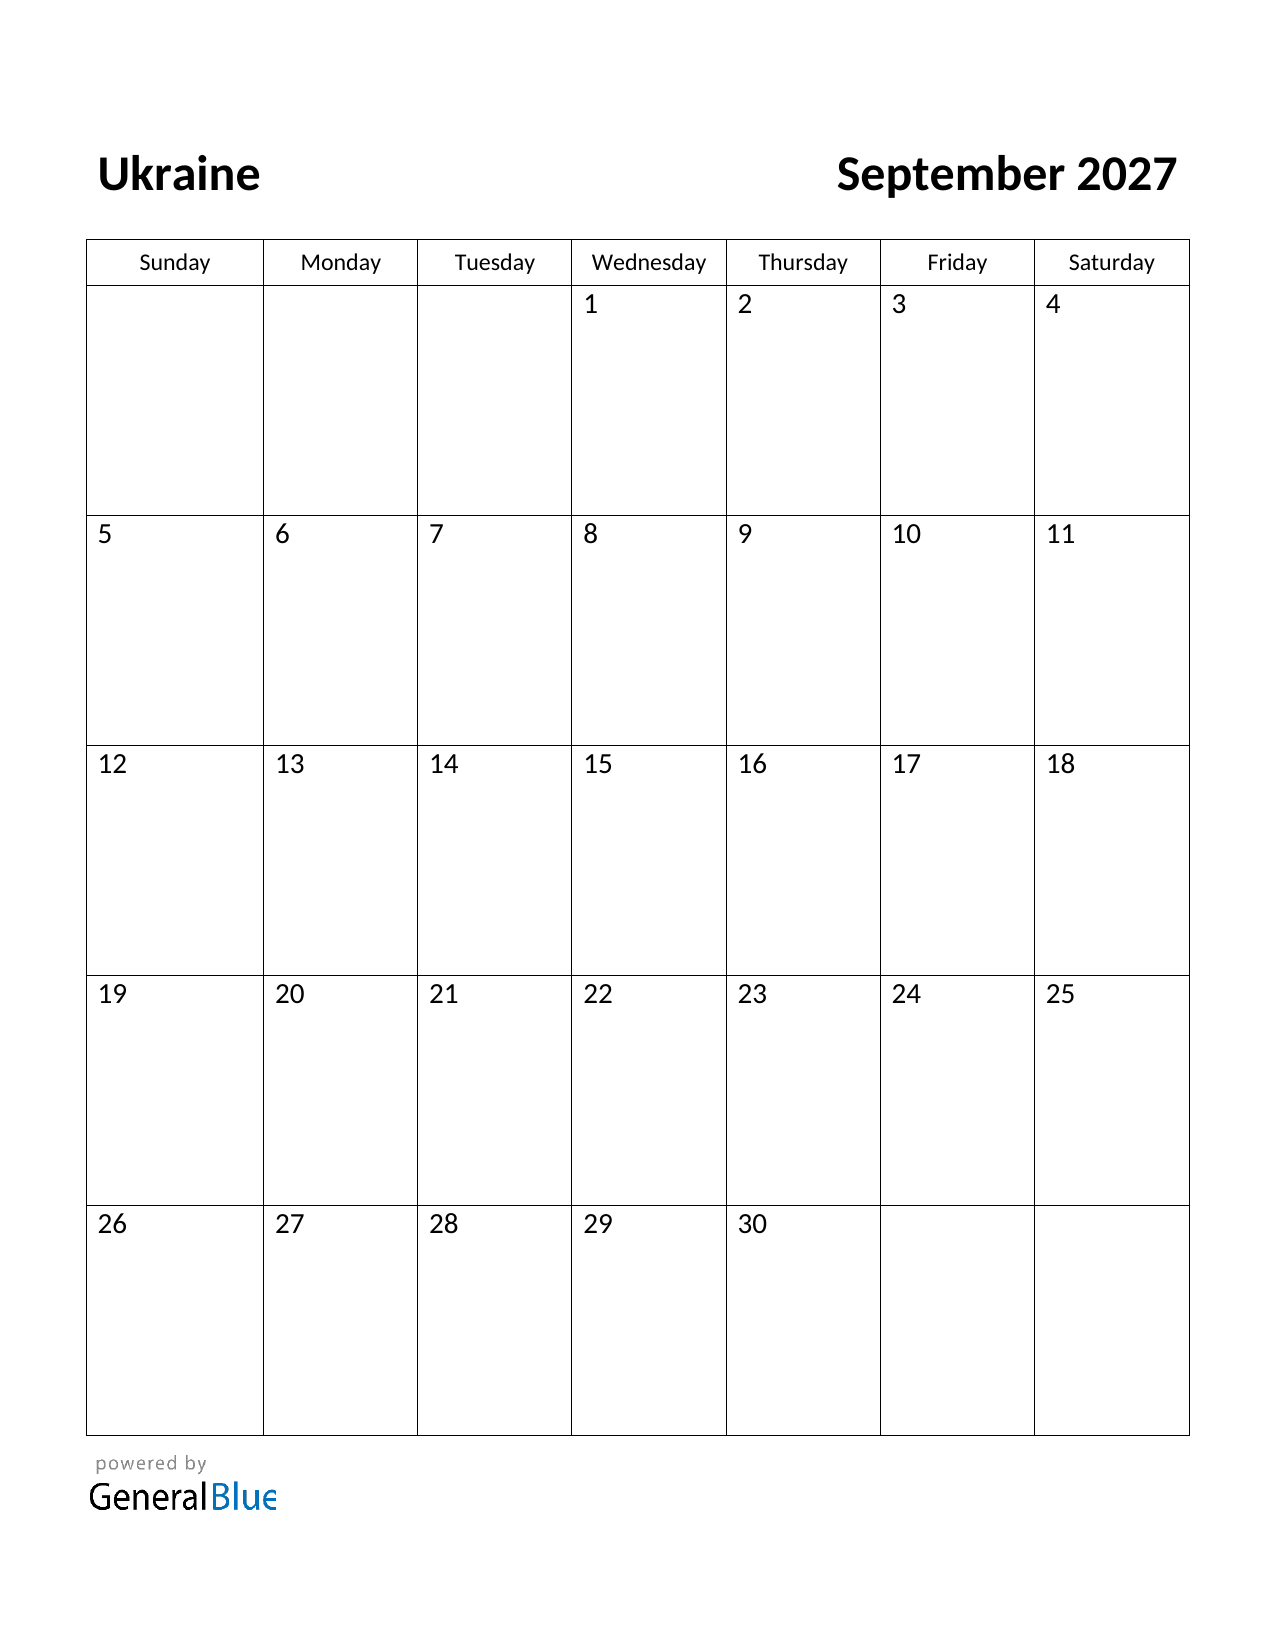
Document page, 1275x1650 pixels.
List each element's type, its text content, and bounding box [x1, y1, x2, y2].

table_cell [264, 778, 417, 974]
table_cell [572, 778, 726, 974]
table_cell [881, 1206, 1034, 1238]
table_cell 10 [881, 516, 1034, 548]
table_cell [87, 286, 263, 318]
table_cell 15 [572, 746, 726, 778]
table_cell 18 [1035, 746, 1189, 778]
table_cell [418, 318, 571, 514]
table_cell [87, 778, 263, 974]
table_cell 25 [1035, 976, 1189, 1008]
table_cell 21 [418, 976, 571, 1008]
table_cell 28 [418, 1206, 571, 1238]
table_cell [1035, 1238, 1189, 1434]
table_cell 11 [1035, 516, 1189, 548]
table_cell Tuesday [418, 240, 571, 284]
table_cell 22 [572, 976, 726, 1008]
table_cell [1035, 778, 1189, 974]
table_cell 23 [727, 976, 880, 1008]
table_cell [418, 1238, 571, 1434]
table_cell [418, 548, 571, 744]
table_cell [264, 286, 417, 318]
table_cell [727, 1238, 880, 1434]
table_cell 5 [87, 516, 263, 548]
table_cell 7 [418, 516, 571, 548]
table_cell 19 [87, 976, 263, 1008]
table_cell [418, 1008, 571, 1204]
table_cell [727, 1008, 880, 1204]
table_cell 29 [572, 1206, 726, 1238]
table_cell [87, 1008, 263, 1204]
table_cell 8 [572, 516, 726, 548]
table_cell [881, 318, 1034, 514]
table_cell 1 [572, 286, 726, 318]
table_cell [418, 286, 571, 318]
picture [88, 1452, 276, 1515]
table_cell 17 [881, 746, 1034, 778]
table_cell [1035, 1008, 1189, 1204]
table_cell [881, 548, 1034, 744]
table_cell [727, 318, 880, 514]
table_cell [727, 778, 880, 974]
table_cell 14 [418, 746, 571, 778]
table_header September 2027 [572, 105, 1189, 239]
table_cell 9 [727, 516, 880, 548]
table_header Ukraine [86, 105, 572, 239]
table_cell [1035, 548, 1189, 744]
table_cell 30 [727, 1206, 880, 1238]
table_cell 16 [727, 746, 880, 778]
table_cell [881, 778, 1034, 974]
table_cell 20 [264, 976, 417, 1008]
table_cell Saturday [1035, 240, 1189, 284]
table_cell [572, 318, 726, 514]
table_cell [87, 1238, 263, 1434]
table_cell [572, 1008, 726, 1204]
table_cell [1035, 318, 1189, 514]
table_cell [264, 318, 417, 514]
table_cell [86, 1436, 1189, 1534]
table_cell [264, 1238, 417, 1434]
table_cell Friday [881, 240, 1034, 284]
table_cell 27 [264, 1206, 417, 1238]
table_cell 2 [727, 286, 880, 318]
table_cell [264, 1008, 417, 1204]
table_cell 24 [881, 976, 1034, 1008]
table_cell [87, 548, 263, 744]
table_cell Monday [264, 240, 417, 284]
table_cell 12 [87, 746, 263, 778]
table_cell Sunday [87, 240, 263, 284]
table_cell [418, 778, 571, 974]
table_cell [264, 548, 417, 744]
table_cell [881, 1238, 1034, 1434]
table_cell 6 [264, 516, 417, 548]
table_cell [572, 548, 726, 744]
table_cell [87, 318, 263, 514]
table_cell Thursday [727, 240, 880, 284]
table_cell 3 [881, 286, 1034, 318]
table_cell 13 [264, 746, 417, 778]
table_cell [572, 1238, 726, 1434]
table_cell [881, 1008, 1034, 1204]
table_cell [1035, 1206, 1189, 1238]
table_cell 26 [87, 1206, 263, 1238]
table_cell Wednesday [572, 240, 726, 284]
table_cell [727, 548, 880, 744]
table_cell 4 [1035, 286, 1189, 318]
